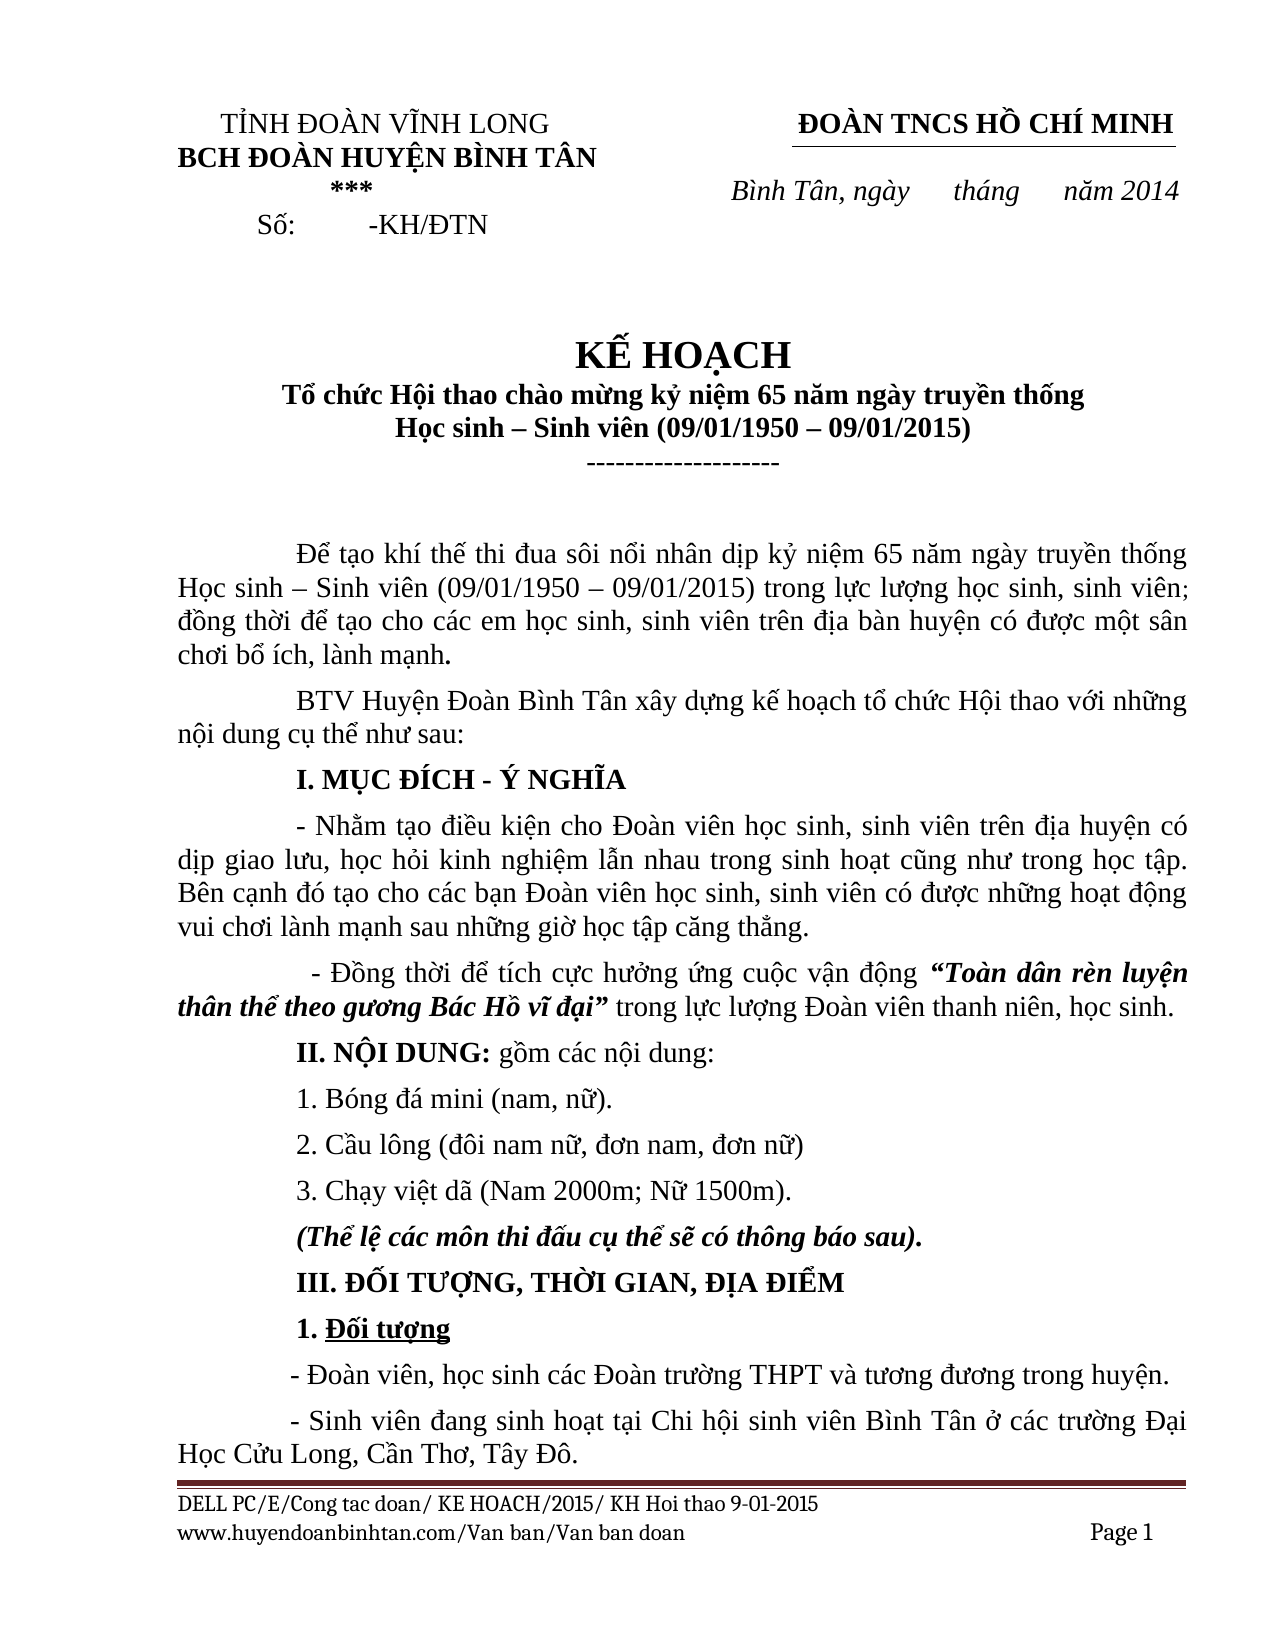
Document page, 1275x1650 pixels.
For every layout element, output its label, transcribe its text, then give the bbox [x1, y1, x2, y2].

text Tổ chức Hội thao chào mừng kỷ niệm 65 năm ngày truyền thống [177, 377, 1189, 411]
text III. ĐỐI TƯỢNG, THỜI GIAN, ĐỊA ĐIỂM [177, 1265, 1189, 1298]
text *** Bình Tân, ngày tháng năm 2014 [31, 173, 1189, 207]
text Số: -KH/ĐTN [31, 207, 1189, 241]
text - Nhằm tạo điều kiện cho Đoàn viên học sinh, sinh viên trên địa huyện có dịp giao lưu, học hỏi kinh nghiệm lẫn nhau trong sinh hoạt cũng như trong học tập. Bên cạnh đó tạo cho các bạn Đoàn viên học sinh, sinh viên có được những hoạt động vui chơi lành mạnh sau những giờ học tập căng thẳng. [177, 808, 1189, 943]
text BTV Huyện Đoàn Bình Tân xây dựng kế hoạch tổ chức Hội thao với những nội dung cụ thể như sau: [177, 683, 1189, 750]
text (Thể lệ các môn thi đấu cụ thể sẽ có thông báo sau). [177, 1219, 1189, 1252]
text -------------------- [177, 444, 1189, 478]
text - Sinh viên đang sinh hoạt tại Chi hội sinh viên Bình Tân ở các trường Đại Học Cửu Long, Cần Thơ, Tây Đô. [177, 1403, 1189, 1470]
text 2. Cầu lông (đôi nam nữ, đơn nam, đơn nữ) [177, 1127, 1189, 1160]
text - Đồng thời để tích cực hưởng ứng cuộc vận động “Toàn dân rèn luyện thân thể theo gương Bác Hồ vĩ đại” trong lực lượng Đoàn viên thanh niên, học sinh. [177, 955, 1189, 1022]
text 3. Chạy việt dã (Nam 2000m; Nữ 1500m). [177, 1173, 1189, 1206]
text BCH ĐOÀN HUYỆN BÌNH TÂN [177, 140, 1189, 173]
text - Đoàn viên, học sinh các Đoàn trường THPT và tương đương trong huyện. [177, 1357, 1189, 1391]
text Học sinh – Sinh viên (09/01/1950 – 09/01/2015) [177, 411, 1189, 444]
text TỈNH ĐOÀN VĨNH LONG ĐOÀN TNCS HỒ CHÍ MINH [31, 106, 1189, 140]
text Để tạo khí thế thi đua sôi nổi nhân dịp kỷ niệm 65 năm ngày truyền thống Học sinh – Sinh viên (09/01/1950 – 09/01/2015) trong lực lượng học sinh, sinh viên; đồng thời để tạo cho các em học sinh, sinh viên trên địa bàn huyện có được một sân chơi bổ ích, lành mạnh. [177, 536, 1189, 670]
text 1. Bóng đá mini (nam, nữ). [177, 1081, 1189, 1114]
text I. MỤC ĐÍCH - Ý NGHĨA [177, 762, 1189, 796]
text II. NỘI DUNG: gồm các nội dung: [177, 1035, 1189, 1068]
text KẾ HOẠCH [177, 332, 1189, 377]
text 1. Đối tượng [177, 1311, 1189, 1344]
